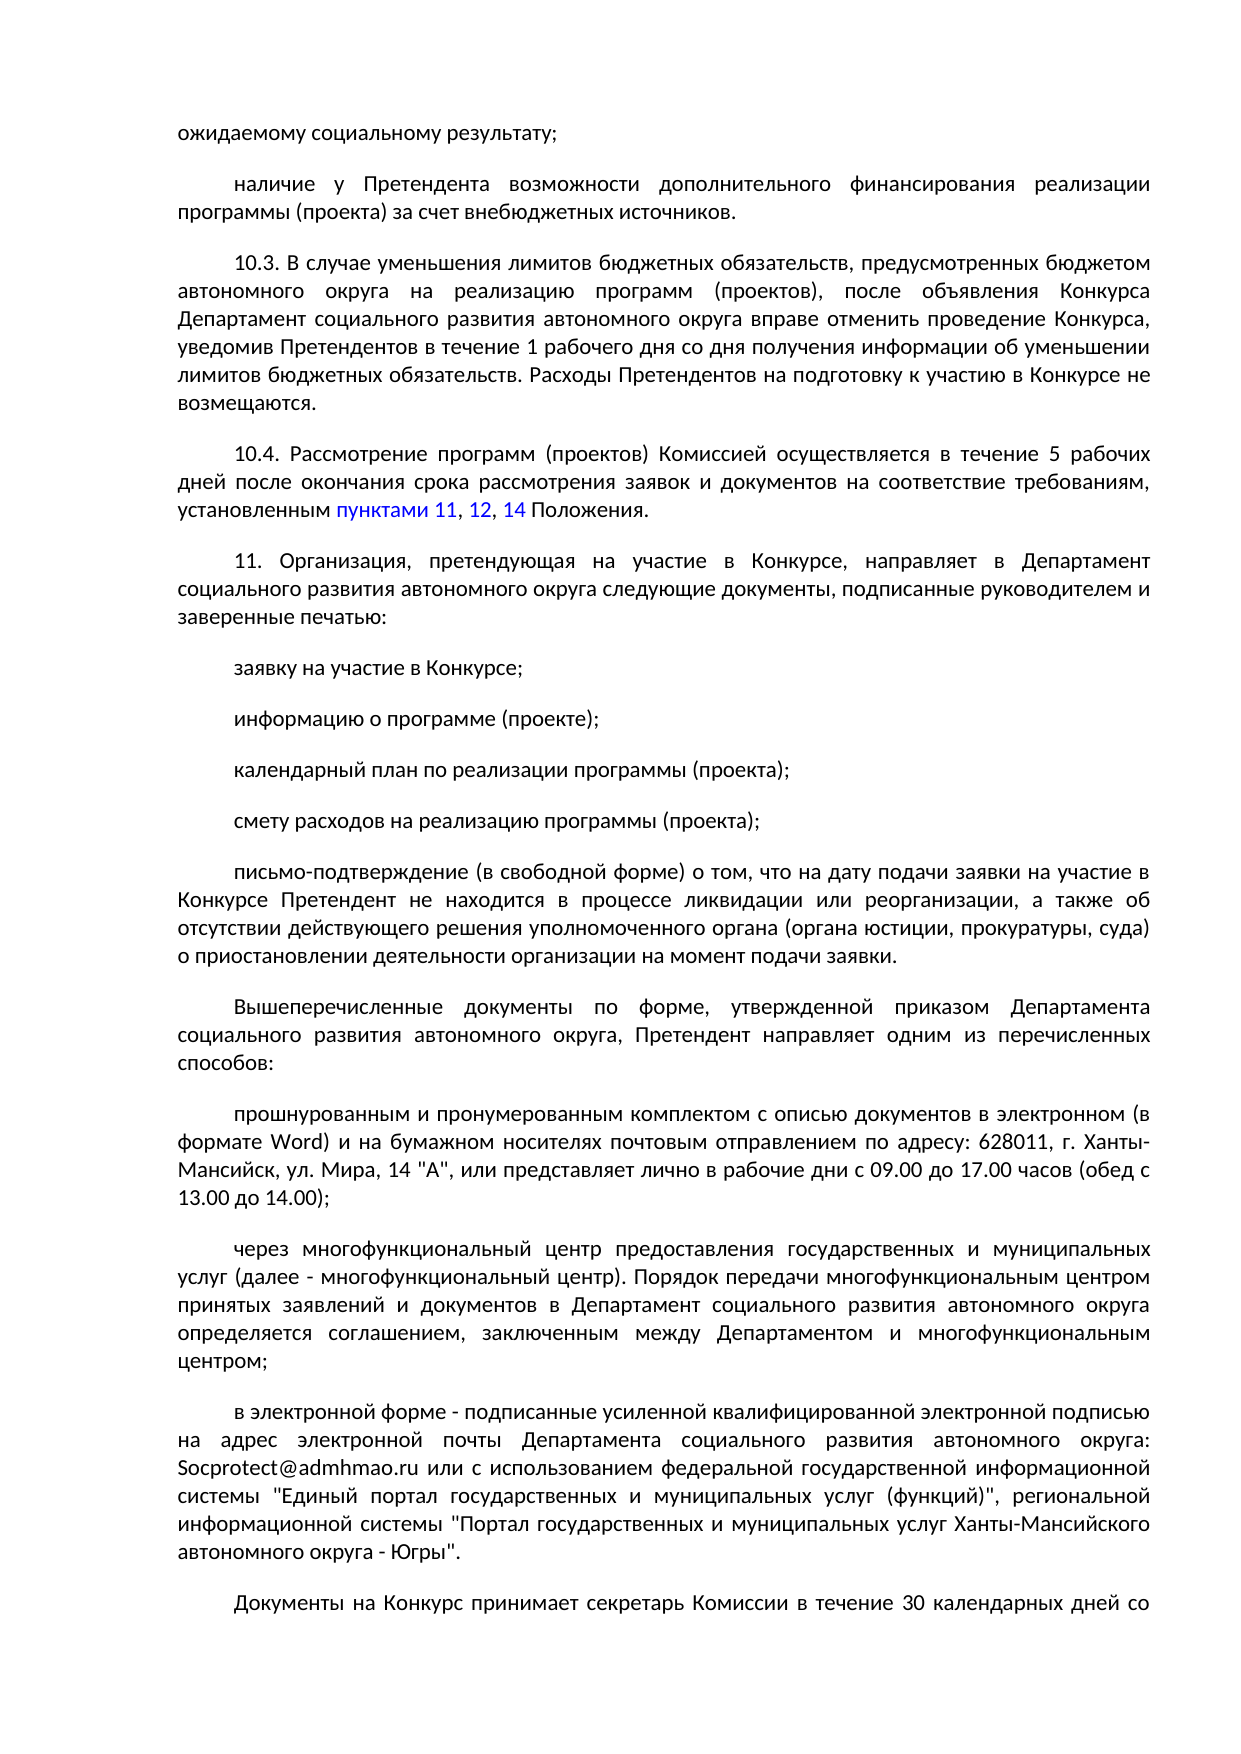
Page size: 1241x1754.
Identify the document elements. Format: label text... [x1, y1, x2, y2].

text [177, 1588, 1152, 1616]
text через многофункциональный центр предоставления государственных и муниципальных услуг (далее - многофункциональный центр). Порядок передачи многофункциональным центром принятых заявлений и документов в Департамент социального развития автономного округа определяется соглашением, заключенным между Департаментом и многофункциональным центром; [177, 1234, 1152, 1374]
text календарный план по реализации программы (проекта); [177, 755, 1152, 783]
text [177, 118, 1152, 146]
text информацию о программе (проекте); [177, 704, 1152, 732]
text смету расходов на реализацию программы (проекта); [177, 806, 1152, 834]
text 11. Организация, претендующая на участие в Конкурсе, направляет в Департамент социального развития автономного округа следующие документы, подписанные руководителем и заверенные печатью: [177, 546, 1152, 630]
text Вышеперечисленные документы по форме, утвержденной приказом Департамента социального развития автономного округа, Претендент направляет одним из перечисленных способов: [177, 992, 1152, 1076]
text прошнурованным и пронумерованным комплектом с описью документов в электронном (в формате Word) и на бумажном носителях почтовым отправлением по адресу: 628011, г. Ханты-Мансийск, ул. Мира, 14 "А", или представляет лично в рабочие дни с 09.00 до 17.00 часов (обед с 13.00 до 14.00); [177, 1099, 1152, 1211]
text письмо-подтверждение (в свободной форме) о том, что на дату подачи заявки на участие в Конкурсе Претендент не находится в процессе ликвидации или реорганизации, а также об отсутствии действующего решения уполномоченного органа (органа юстиции, прокуратуры, суда) о приостановлении деятельности организации на момент подачи заявки. [177, 857, 1152, 969]
text в электронной форме - подписанные усиленной квалифицированной электронной подписью на адрес электронной почты Департамента социального развития автономного округа: Socprotect@admhmao.ru или с использованием федеральной государственной информационной системы "Единый портал государственных и муниципальных услуг (функций)", региональной информационной системы "Портал государственных и муниципальных услуг Ханты-Мансийского автономного округа - Югры". [177, 1397, 1152, 1565]
text наличие у Претендента возможности дополнительного финансирования реализации программы (проекта) за счет внебюджетных источников. [177, 169, 1152, 225]
text 10.3. В случае уменьшения лимитов бюджетных обязательств, предусмотренных бюджетом автономного округа на реализацию программ (проектов), после объявления Конкурса Департамент социального развития автономного округа вправе отменить проведение Конкурса, уведомив Претендентов в течение 1 рабочего дня со дня получения информации об уменьшении лимитов бюджетных обязательств. Расходы Претендентов на подготовку к участию в Конкурсе не возмещаются. [177, 248, 1152, 416]
text 10.4. Рассмотрение программ (проектов) Комиссией осуществляется в течение 5 рабочих дней после окончания срока рассмотрения заявок и документов на соответствие требованиям, установленным пунктами 11, 12, 14 Положения. [177, 439, 1152, 523]
text заявку на участие в Конкурсе; [177, 653, 1152, 681]
